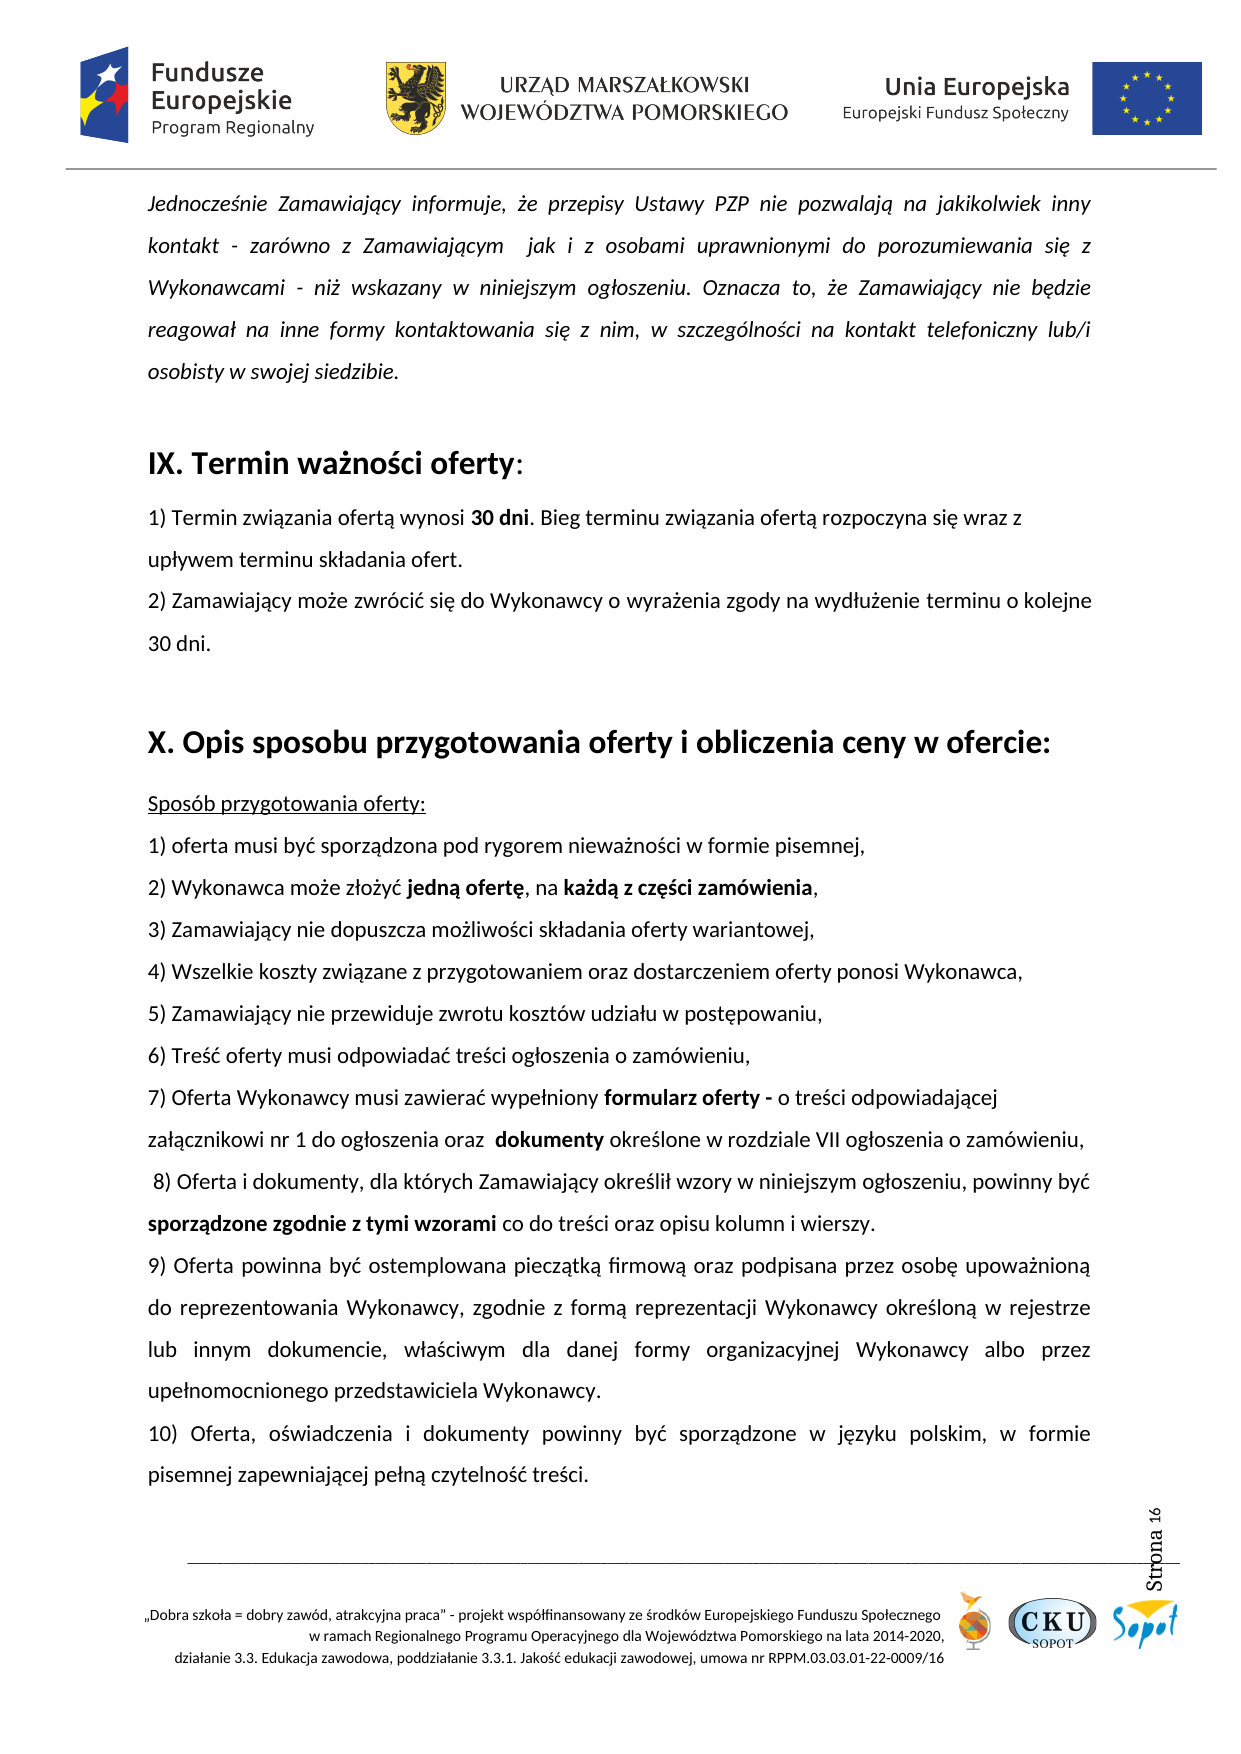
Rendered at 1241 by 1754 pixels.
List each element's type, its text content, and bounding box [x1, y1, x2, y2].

text Sposób przygotowania oferty: [148, 789, 1092, 817]
text Jednocześnie Zamawiający informuje, że przepisy Ustawy PZP nie pozwalają na jakikolwiek inny kontakt - zarówno z Zamawiającym jak i z osobami uprawnionymi do porozumiewania się z Wykonawcami - niż wskazany w niniejszym ogłoszeniu. Oznacza to, że Zamawiający nie będzie reagował na inne formy kontaktowania się z nim, w szczególności na kontakt telefoniczny lub/i osobisty w swojej siedzibie. [148, 189, 1092, 385]
text X. Opis sposobu przygotowania oferty i obliczenia ceny w ofercie: [148, 721, 1092, 762]
picture [1113, 1597, 1178, 1649]
text 6) Treść oferty musi odpowiadać treści ogłoszenia o zamówieniu, [148, 1041, 1092, 1069]
picture [959, 1591, 991, 1650]
text 9) Oferta powinna być ostemplowana pieczątką firmową oraz podpisana przez osobę upoważnioną do reprezentowania Wykonawcy, zgodnie z formą reprezentacji Wykonawcy określoną w rejestrze lub innym dokumencie, właściwym dla danej formy organizacyjnej Wykonawcy albo przez upełnomocnionego przedstawiciela Wykonawcy. [148, 1251, 1092, 1405]
text 10) Oferta, oświadczenia i dokumenty powinny być sporządzone w języku polskim, w formie pisemnej zapewniającej pełną czytelność treści. [148, 1419, 1092, 1489]
text 2) Wykonawca może złożyć jedną ofertę, na każdą z części zamówienia, [148, 873, 1092, 901]
text 2) Zamawiający może zwrócić się do Wykonawcy o wyrażenia zgody na wydłużenie terminu o kolejne 30 dni. [148, 587, 1092, 657]
text 5) Zamawiający nie przewiduje zwrotu kosztów udziału w postępowaniu, [148, 999, 1092, 1027]
picture [65, 46, 1217, 170]
text 8) Oferta i dokumenty, dla których Zamawiający określił wzory w niniejszym ogłoszeniu, powinny być sporządzone zgodnie z tymi wzorami co do treści oraz opisu kolumn i wierszy. [148, 1167, 1092, 1237]
text 3) Zamawiający nie dopuszcza możliwości składania oferty wariantowej, [148, 915, 1092, 943]
text 1) oferta musi być sporządzona pod rygorem nieważności w formie pisemnej, [148, 831, 1092, 859]
text 1) Termin związania ofertą wynosi 30 dni. Bieg terminu związania ofertą rozpoczyna się wraz z upływem terminu składania ofert. [148, 503, 1092, 573]
text 7) Oferta Wykonawcy musi zawierać wypełniony formularz oferty - o treści odpowiadającej [148, 1083, 1092, 1111]
text 4) Wszelkie koszty związane z przygotowaniem oraz dostarczeniem oferty ponosi Wykonawca, [148, 957, 1092, 985]
text IX. Termin ważności oferty: [148, 442, 1092, 482]
text załącznikowi nr 1 do ogłoszenia oraz dokumenty określone w rozdziale VII ogłoszenia o zamówieniu, [148, 1125, 1092, 1153]
picture [1008, 1598, 1097, 1648]
